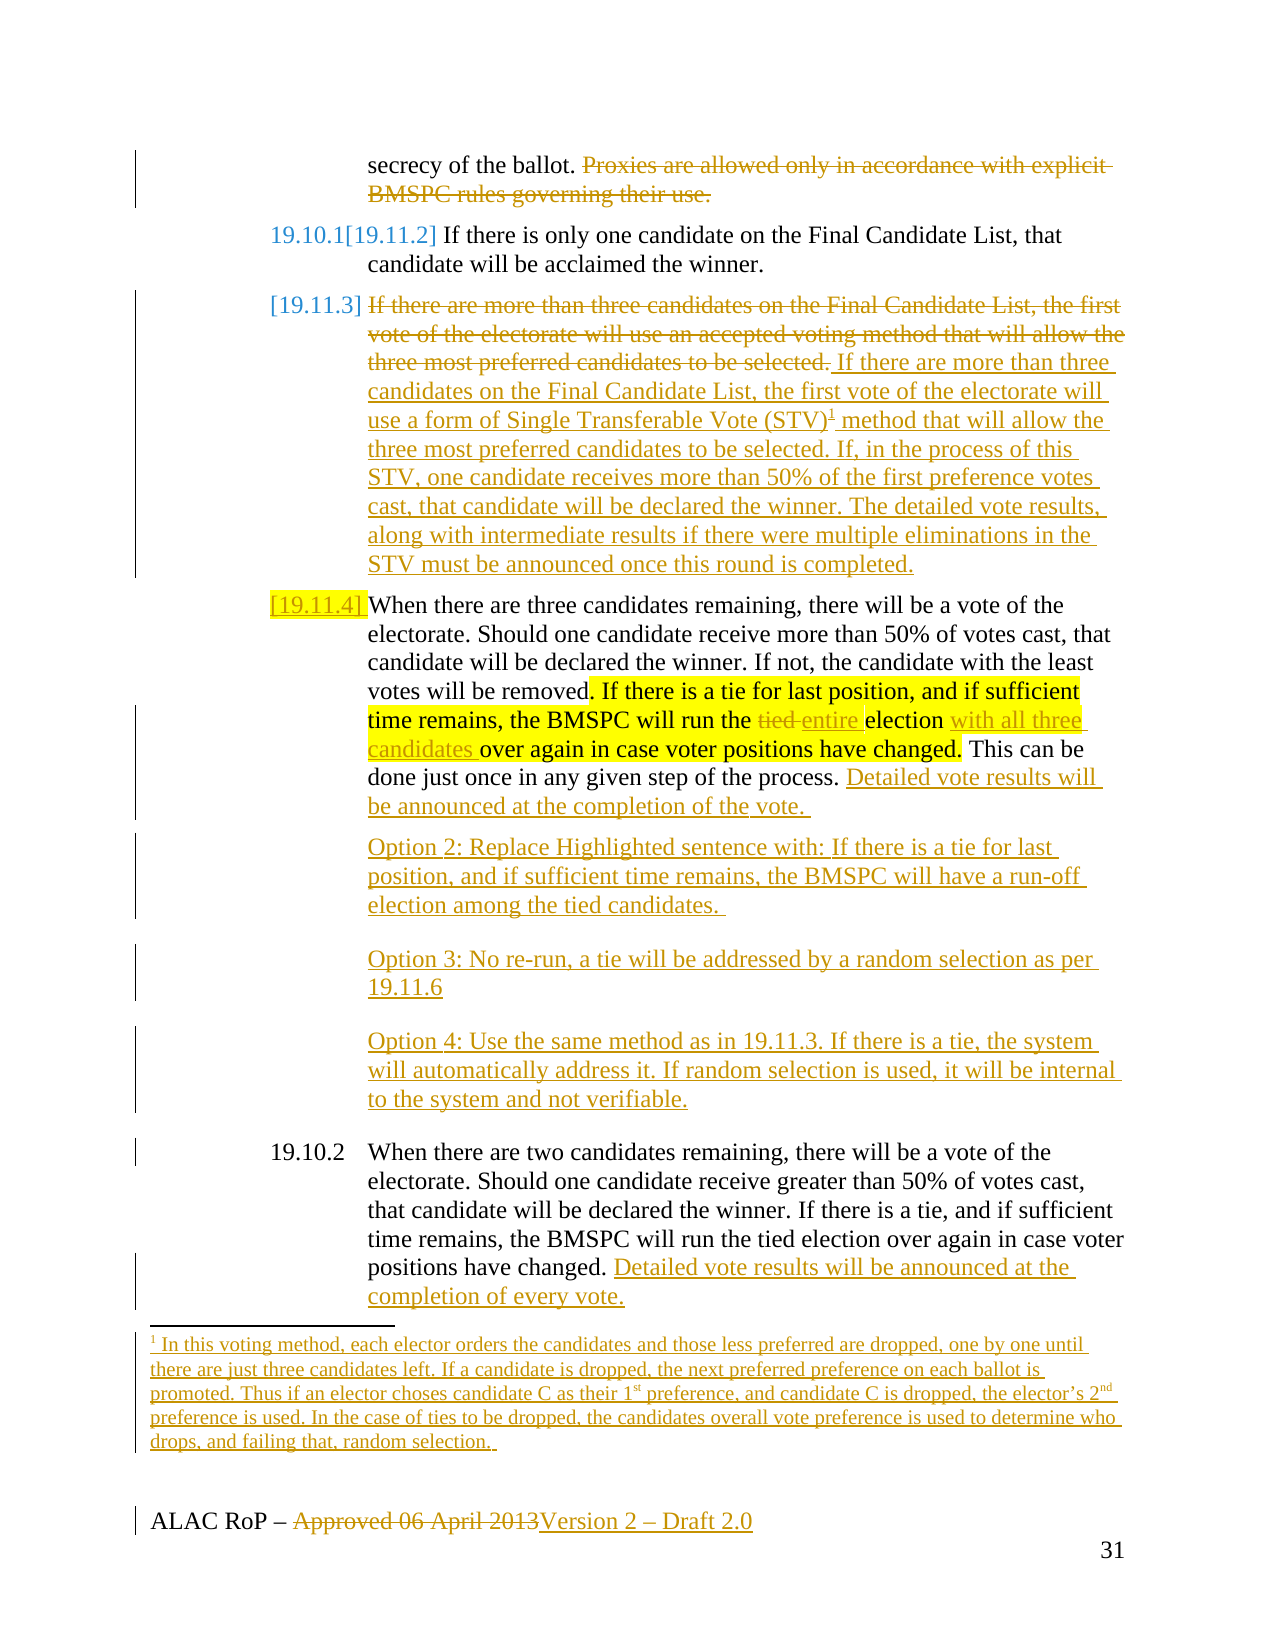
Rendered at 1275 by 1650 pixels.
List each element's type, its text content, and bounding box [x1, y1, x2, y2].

list If there is only one candidate on the Final Candidate List, that candidate will be acclaimed the winner. [270, 220, 1125, 277]
list When there are three candidates remaining, there will be a vote of the electorate. Should one candidate receive more than 50% of votes cast, that candidate will be declared the winner. If not, the candidate with the least votes will be removed. If there is a tie for last position, and if sufficient time remains, the BMSPC will run the election over again in case voter positions have changed. This can be done just once in any given step of the process. [270, 590, 1125, 820]
list When there are two candidates remaining, there will be a vote of the electorate. Should one candidate receive greater than 50% of votes cast, that candidate will be declared the winner. If there is a tie, and if sufficient time remains, the BMSPC will run the tied election over again in case voter positions have changed. [270, 1137, 1125, 1310]
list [270, 150, 1125, 207]
